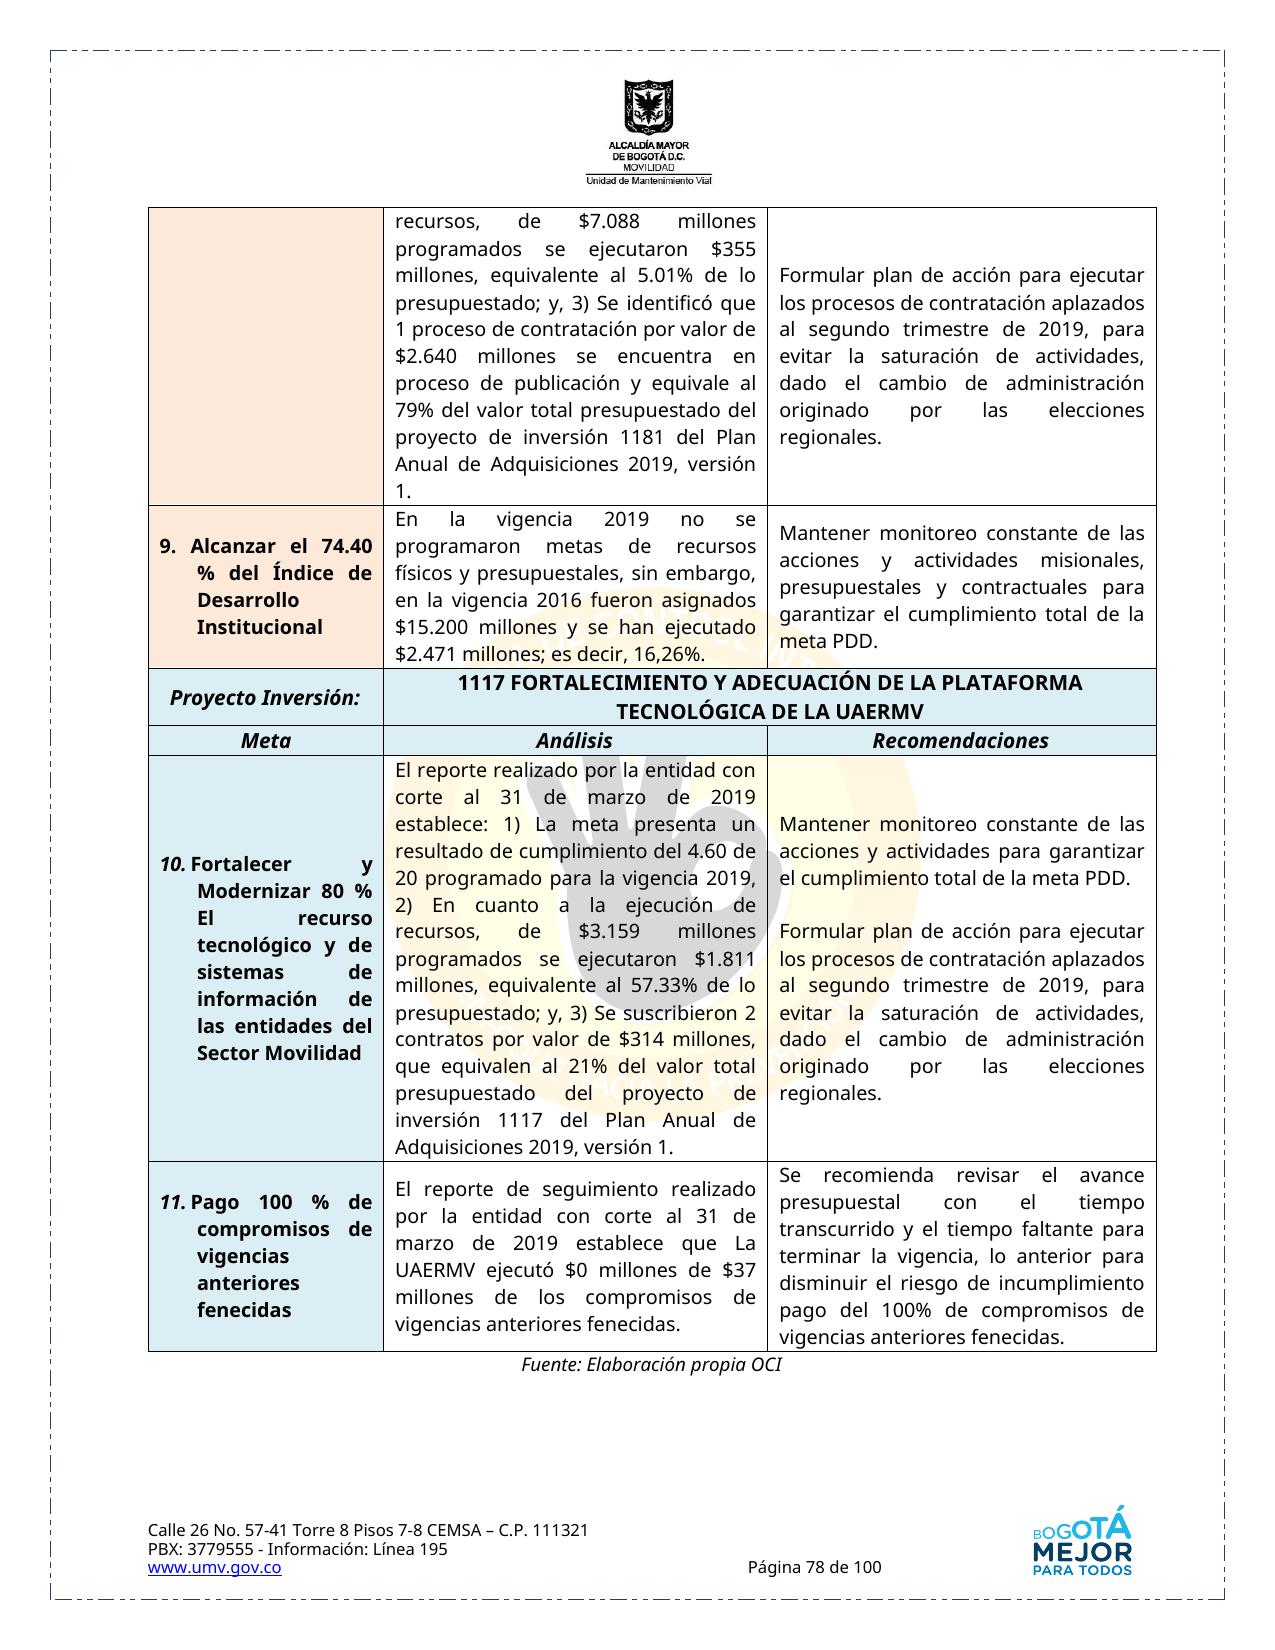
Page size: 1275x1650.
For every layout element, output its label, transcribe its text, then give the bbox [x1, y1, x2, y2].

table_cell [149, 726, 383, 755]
picture [579, 67, 715, 190]
text Fuente: Elaboración propia OCI [148, 1352, 1157, 1377]
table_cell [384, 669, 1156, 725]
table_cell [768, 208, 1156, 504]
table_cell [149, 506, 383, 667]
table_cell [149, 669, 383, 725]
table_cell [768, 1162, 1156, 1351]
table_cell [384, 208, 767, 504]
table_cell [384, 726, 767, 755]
picture [1028, 1503, 1136, 1585]
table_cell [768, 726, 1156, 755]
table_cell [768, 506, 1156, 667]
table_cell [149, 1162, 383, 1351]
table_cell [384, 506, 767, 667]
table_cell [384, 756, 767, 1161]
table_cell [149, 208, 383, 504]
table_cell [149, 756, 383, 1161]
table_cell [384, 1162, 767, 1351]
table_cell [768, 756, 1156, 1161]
